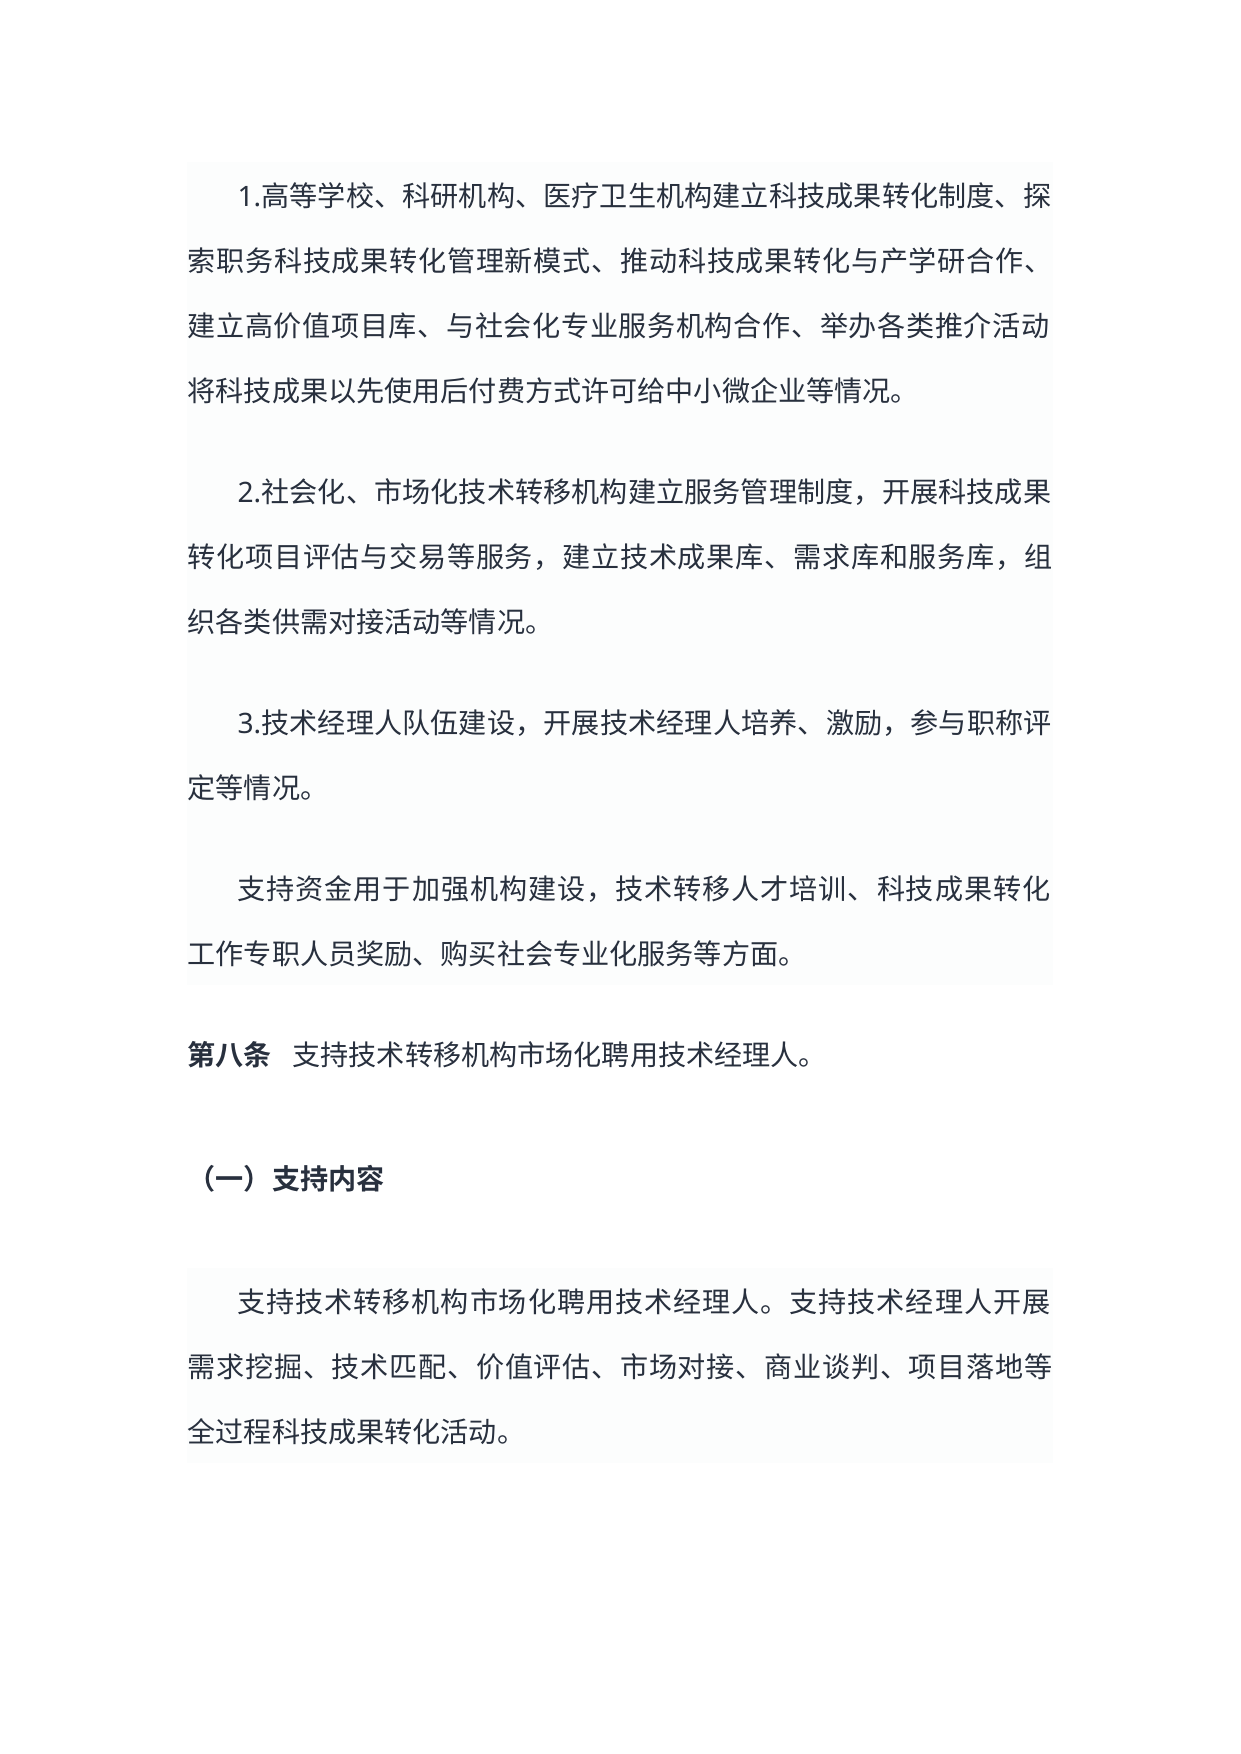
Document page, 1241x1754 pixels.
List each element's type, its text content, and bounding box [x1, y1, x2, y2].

text 1.高等学校、科研机构、医疗卫生机构建立科技成果转化制度、探索职务科技成果转化管理新模式、推动科技成果转化与产学研合作、建立高价值项目库、与社会化专业服务机构合作、举办各类推介活动、将科技成果以先使用后付费方式许可给中小微企业等情况。 [187, 162, 1053, 422]
text 支持资金用于加强机构建设，技术转移人才培训、科技成果转化工作专职人员奖励、购买社会专业化服务等方面。 [187, 855, 1053, 985]
text 支持技术转移机构市场化聘用技术经理人。支持技术经理人开展需求挖掘、技术匹配、价值评估、市场对接、商业谈判、项目落地等全过程科技成果转化活动。 [187, 1268, 1053, 1463]
subtitle （一）支持内容 [187, 1144, 1053, 1209]
text 3.技术经理人队伍建设，开展技术经理人培养、激励，参与职称评定等情况。 [187, 689, 1053, 819]
text 2.社会化、市场化技术转移机构建立服务管理制度，开展科技成果转化项目评估与交易等服务，建立技术成果库、需求库和服务库，组织各类供需对接活动等情况。 [187, 458, 1053, 653]
subtitle 第八条 支持技术转移机构市场化聘用技术经理人。 [187, 1021, 1053, 1086]
